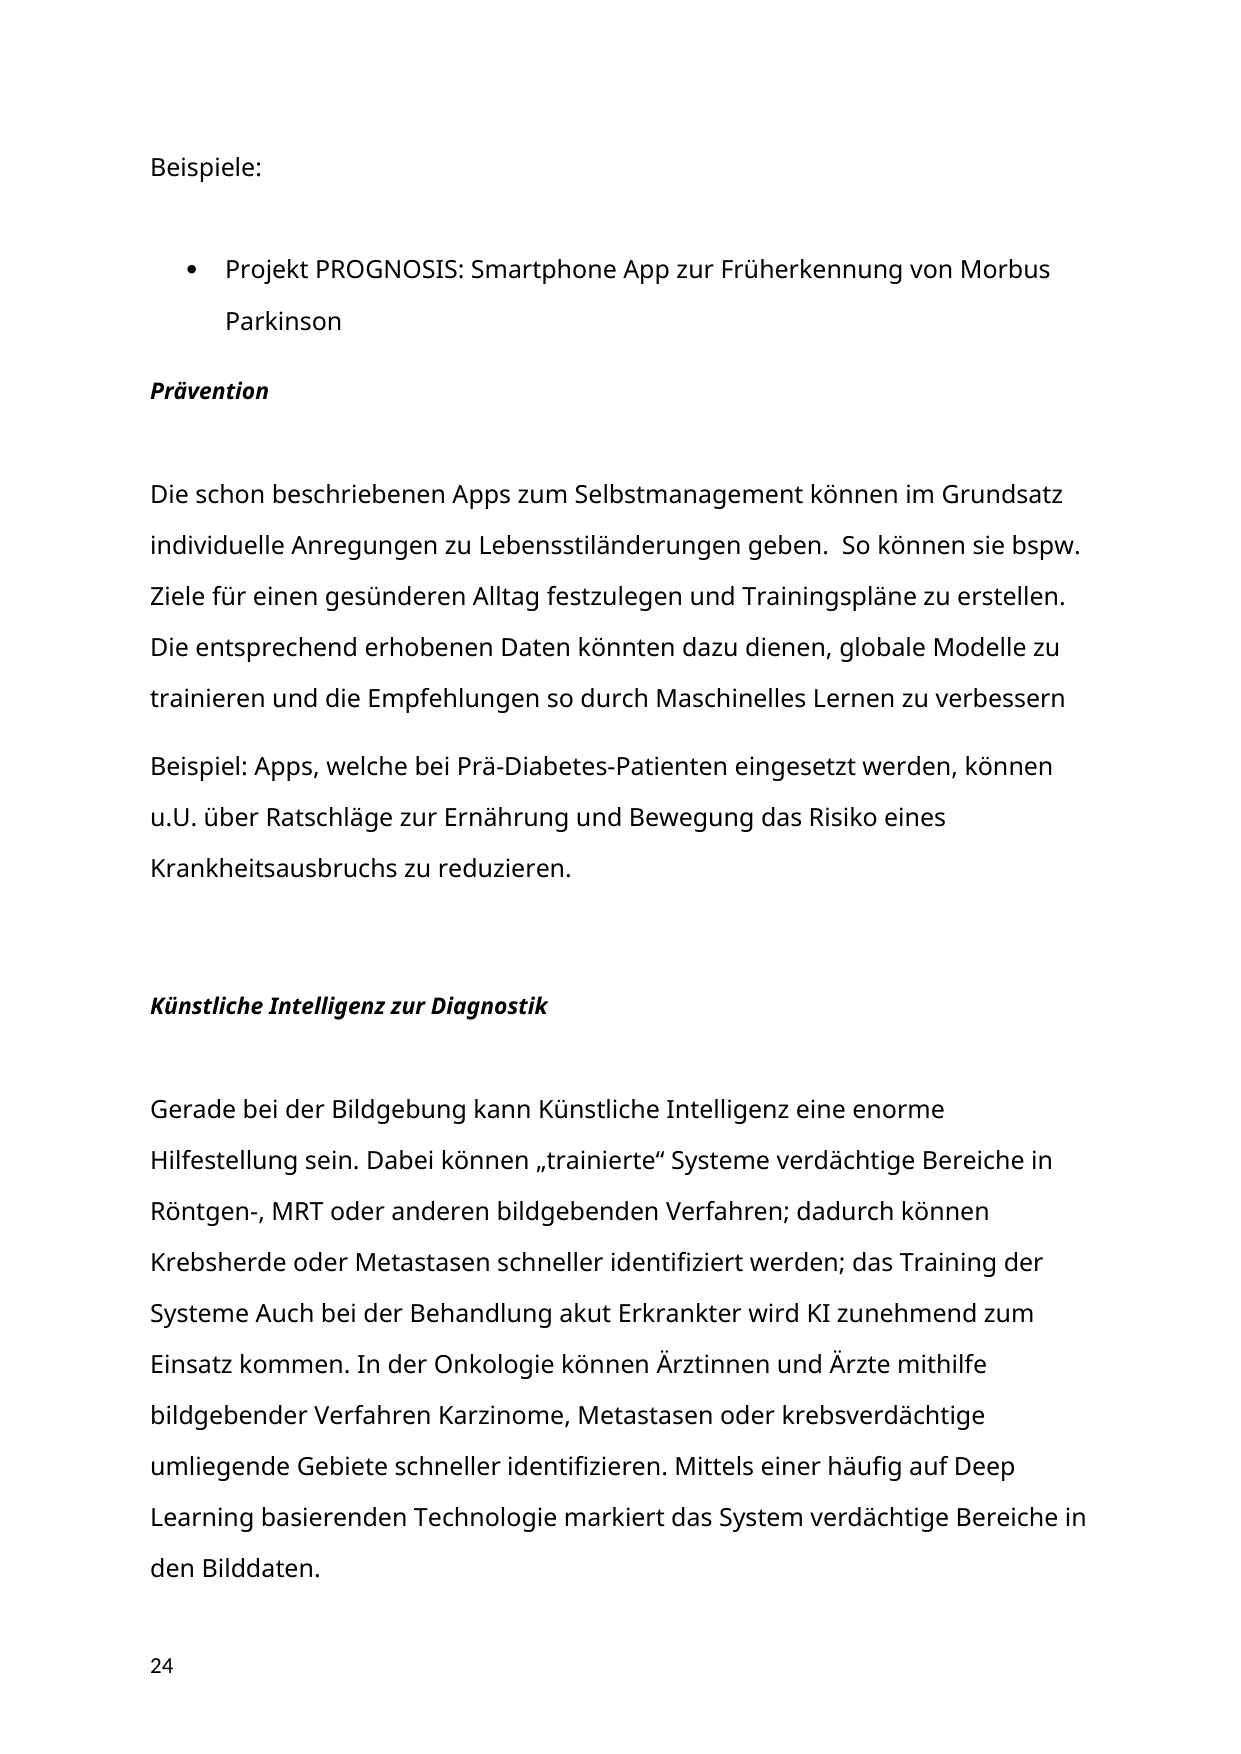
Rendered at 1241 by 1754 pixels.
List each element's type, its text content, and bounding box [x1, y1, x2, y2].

text Beispiel: Apps, welche bei Prä-Diabetes-Patienten eingesetzt werden, können u.U. über Ratschläge zur Ernährung und Bewegung das Risiko eines Krankheitsausbruchs zu reduzieren. [150, 748, 1090, 884]
list Projekt PROGNOSIS: Smartphone App zur Früherkennung von Morbus Parkinson [187, 252, 1090, 337]
subtitle Prävention [150, 375, 1090, 406]
text Beispiele: [150, 150, 1090, 184]
subtitle Künstliche Intelligenz zur Diagnostik [150, 990, 1090, 1021]
text Gerade bei der Bildgebung kann Künstliche Intelligenz eine enorme Hilfestellung sein. Dabei können „trainierte“ Systeme verdächtige Bereiche in Röntgen-, MRT oder anderen bildgebenden Verfahren; dadurch können Krebsherde oder Metastasen schneller identifiziert werden; das Training der Systeme Auch bei der Behandlung akut Erkrankter wird KI zunehmend zum Einsatz kommen. In der Onkologie können Ärztinnen und Ärzte mithilfe bildgebender Verfahren Karzinome, Metastasen oder krebsverdächtige umliegende Gebiete schneller identifizieren. Mittels einer häufig auf Deep Learning basierenden Technologie markiert das System verdächtige Bereiche in den Bilddaten. [150, 1091, 1090, 1585]
text Die schon beschriebenen Apps zum Selbstmanagement können im Grundsatz individuelle Anregungen zu Lebensstiländerungen geben. So können sie bspw. Ziele für einen gesünderen Alltag festzulegen und Trainingspläne zu erstellen. Die entsprechend erhobenen Daten könnten dazu dienen, globale Modelle zu trainieren und die Empfehlungen so durch Maschinelles Lernen zu verbessern [150, 476, 1090, 715]
